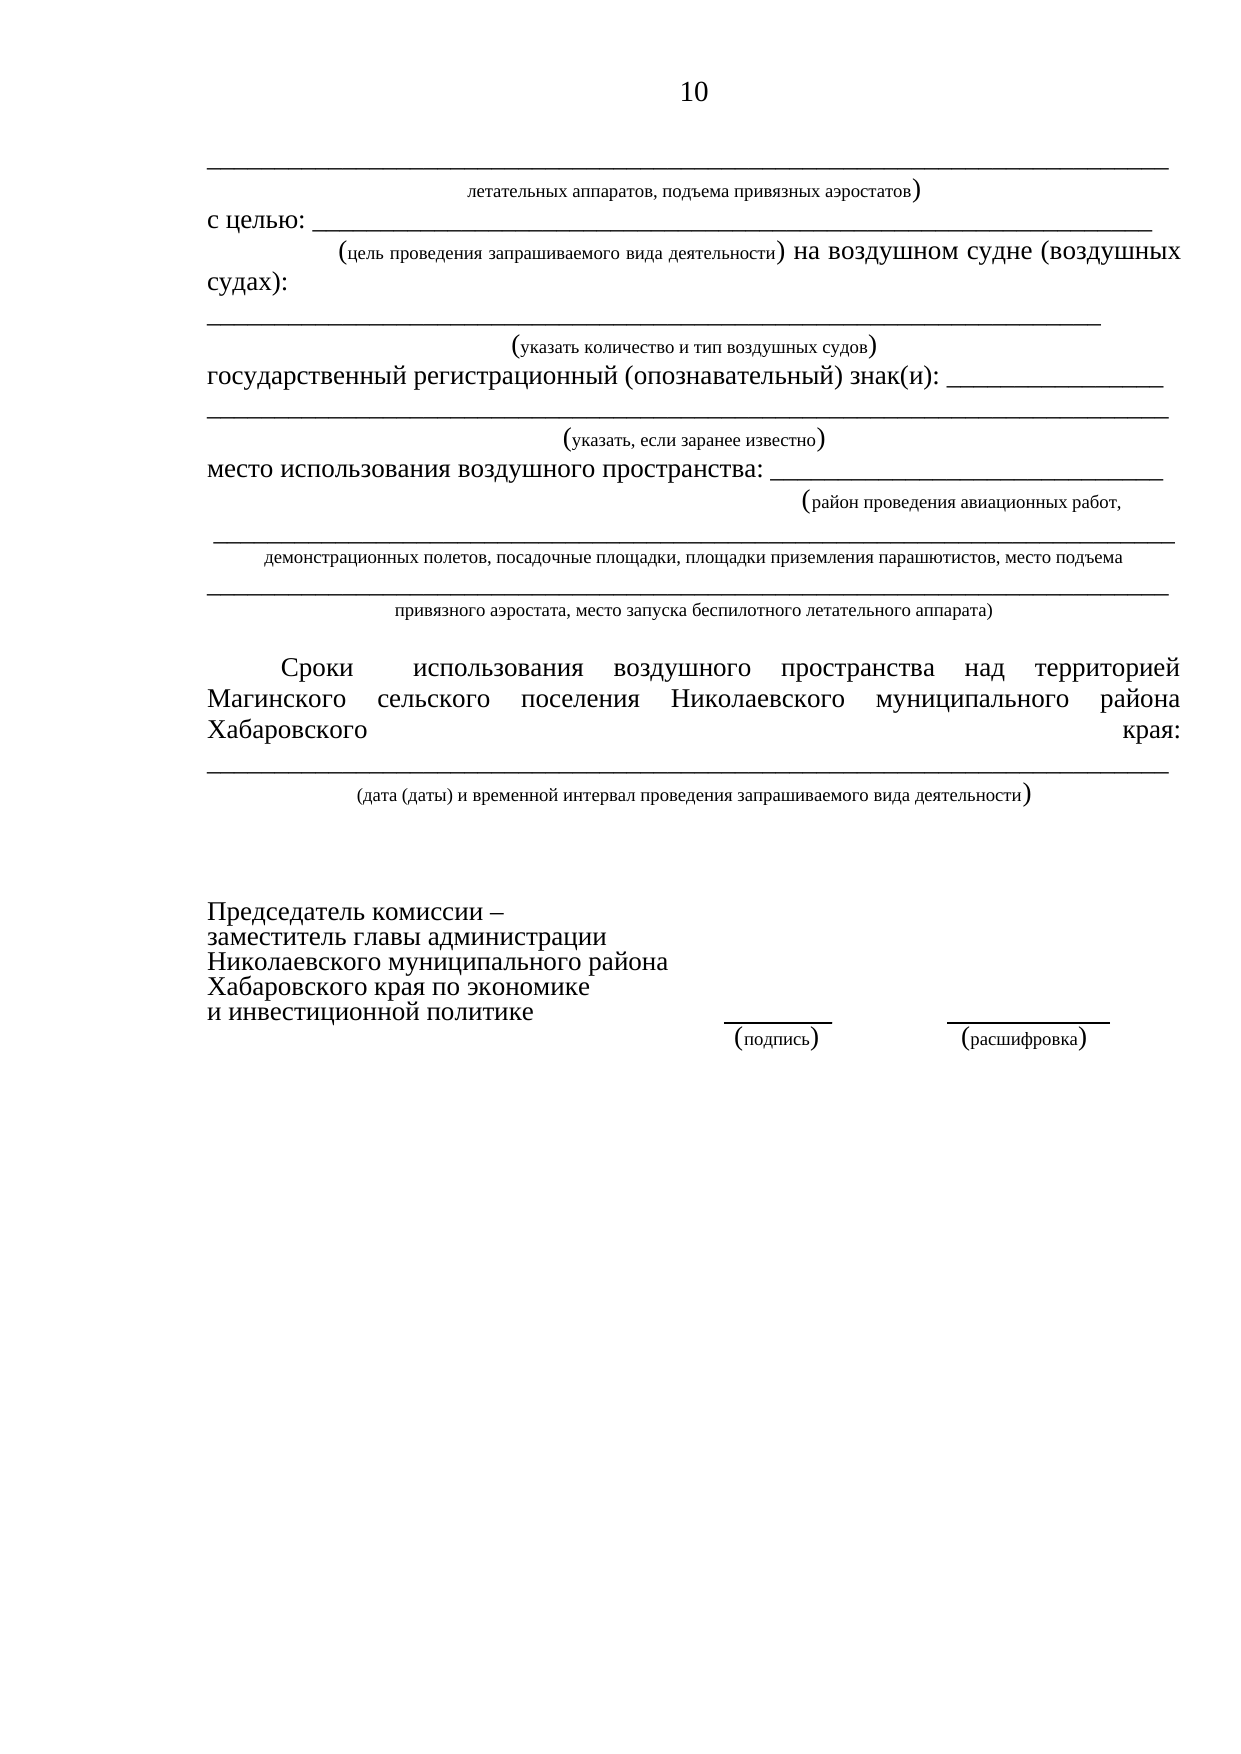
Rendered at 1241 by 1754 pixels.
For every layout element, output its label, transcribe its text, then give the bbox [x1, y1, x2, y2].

text Сроки использования воздушного пространства над территорией Магинского сельского поселения Николаевского муниципального района Хабаровского края: _______________________________________________________________________ [207, 651, 1181, 776]
text Председатель комиссии – [207, 900, 1181, 925]
text Хабаровского края по экономике [207, 975, 1181, 1000]
text Николаевского муниципального района [207, 950, 1181, 975]
text (указать, если заранее известно) [207, 421, 1181, 452]
text (подпись) (расшифровка) [207, 1025, 1181, 1050]
text _______________________________________________________________________ [207, 390, 1181, 421]
text и инвестиционной политике _______ ____________ [207, 1000, 1181, 1025]
text государственный регистрационный (опознавательный) знак(и): ________________ [207, 359, 1181, 390]
text (район проведения авиационных работ, [207, 483, 1181, 515]
text _______________________________________________________________________ [207, 567, 1181, 598]
text (указать количество и тип воздушных судов) [207, 328, 1181, 359]
text место использования воздушного пространства: _____________________________ [207, 452, 1181, 483]
text (дата (даты) и временной интервал проведения запрашиваемого вида деятельности) [207, 776, 1181, 807]
text _______________________________________________________________________ демонстрационных полетов, посадочные площадки, площадки приземления парашютистов, место подъема [207, 515, 1181, 567]
text летательных аппаратов, подъема привязных аэростатов) [207, 172, 1181, 203]
text с целью: ______________________________________________________________ [207, 203, 1181, 234]
text привязного аэростата, место запуска беспилотного летательного аппарата) [207, 598, 1181, 620]
text заместитель главы администрации [207, 925, 1181, 950]
text (цель проведения запрашиваемого вида деятельности) на воздушном судне (воздушных судах): __________________________________________________________________ [207, 234, 1181, 328]
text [207, 141, 1181, 172]
